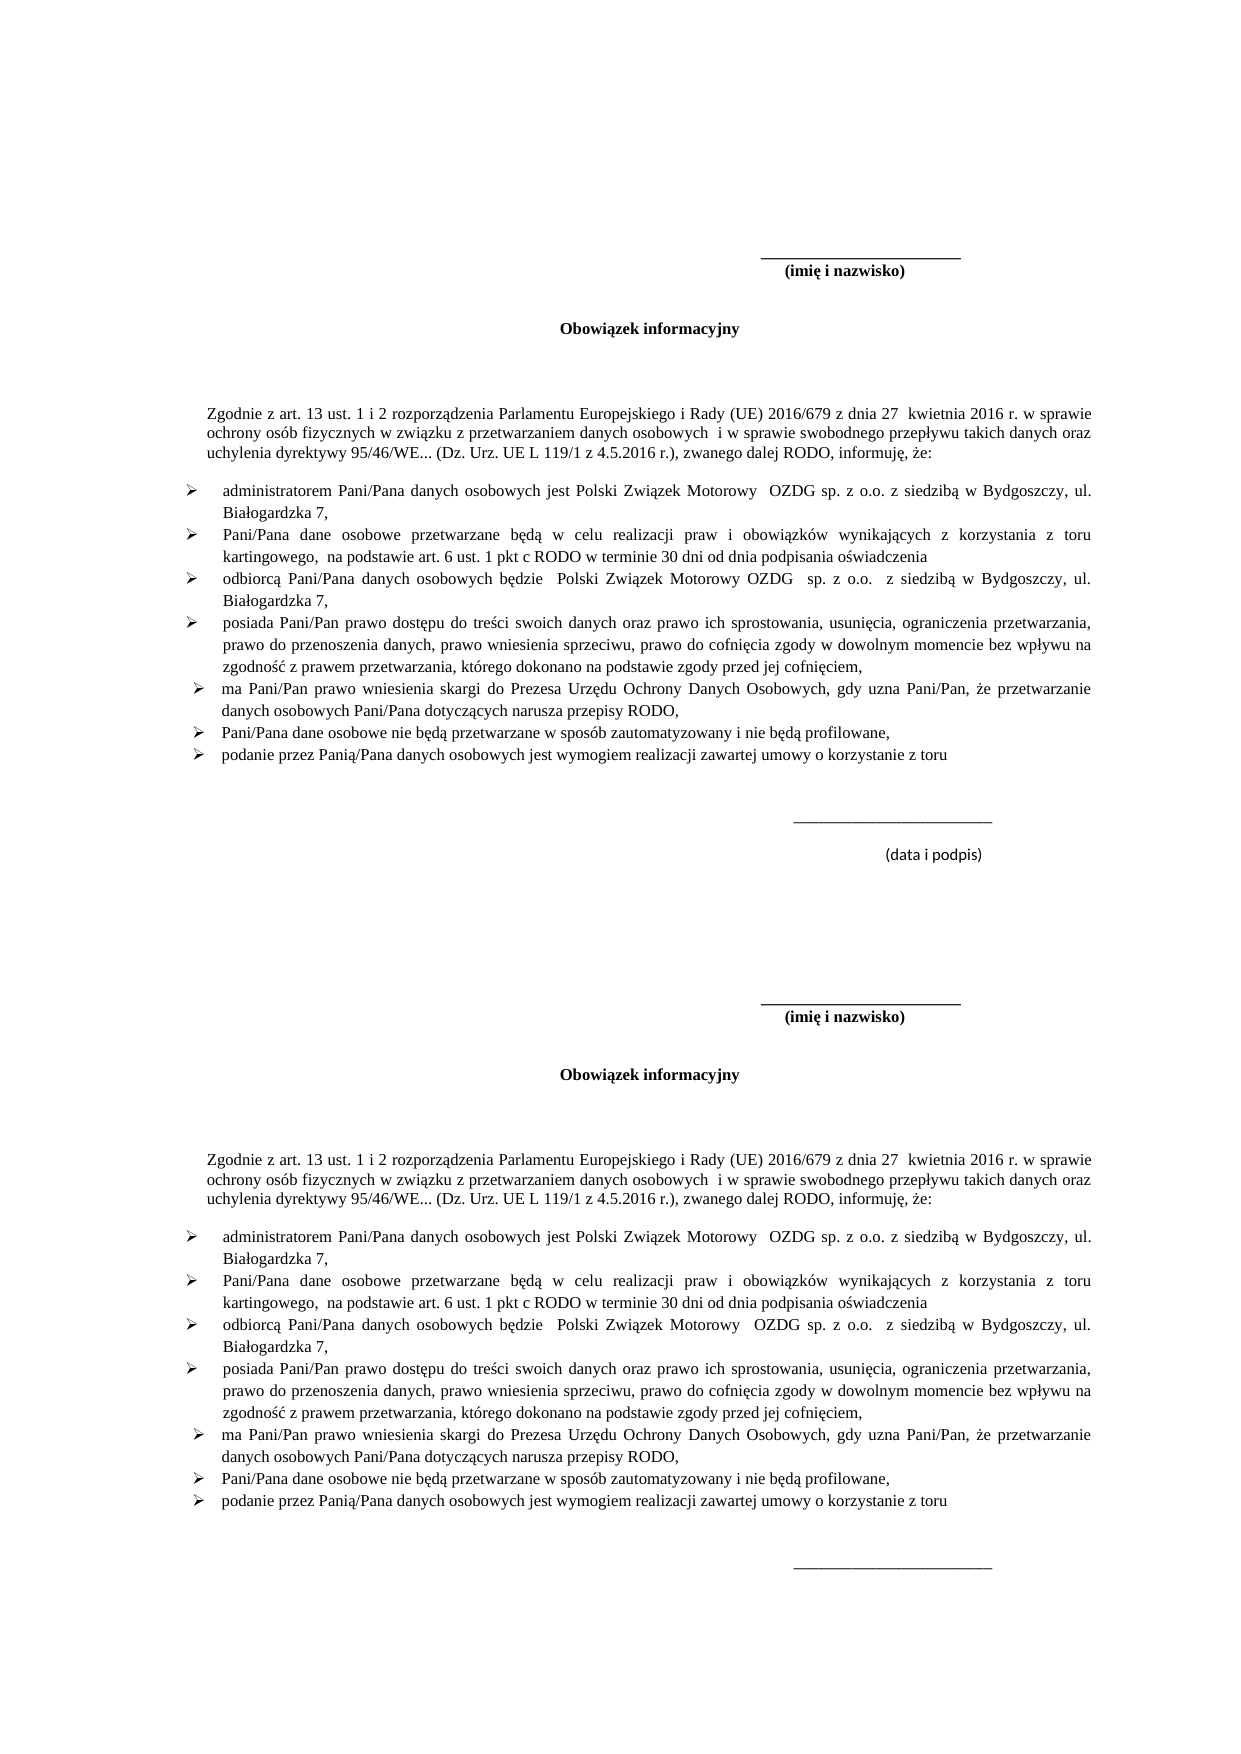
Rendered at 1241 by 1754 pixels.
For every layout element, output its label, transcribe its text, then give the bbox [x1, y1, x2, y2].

list podanie przez Panią/Pana danych osobowych jest wymogiem realizacji zawartej umowy o korzystanie z toru [192, 1491, 1093, 1510]
text ________________________ [148, 806, 1093, 826]
list Pani/Pana dane osobowe nie będą przetwarzane w sposób zautomatyzowany i nie będą profilowane, [192, 1469, 1093, 1488]
list ma Pani/Pan prawo wniesienia skargi do Prezesa Urzędu Ochrony Danych Osobowych, gdy uzna Pani/Pan, że przetwarzanie danych osobowych Pani/Pana dotyczących narusza przepisy RODO, [192, 679, 1093, 720]
text Zgodnie z art. 13 ust. 1 i 2 rozporządzenia Parlamentu Europejskiego i Rady (UE) 2016/679 z dnia 27 kwietnia 2016 r. w sprawie ochrony osób fizycznych w związku z przetwarzaniem danych osobowych i w sprawie swobodnego przepływu takich danych oraz uchylenia dyrektywy 95/46/WE... (Dz. Urz. UE L 119/1 z 4.5.2016 r.), zwanego dalej RODO, informuję, że: [207, 1150, 1093, 1208]
text ________________________ [207, 242, 1093, 261]
list podanie przez Panią/Pana danych osobowych jest wymogiem realizacji zawartej umowy o korzystanie z toru [192, 745, 1093, 764]
text (imię i nazwisko) [207, 1007, 1093, 1026]
text (data i podpis) [148, 844, 1093, 864]
text Obowiązek informacyjny [207, 318, 1093, 366]
list odbiorcą Pani/Pana danych osobowych będzie Polski Związek Motorowy OZDG sp. z o.o. z siedzibą w Bydgoszczy, ul. Białogardzka 7, [185, 1315, 1093, 1356]
list posiada Pani/Pan prawo dostępu do treści swoich danych oraz prawo ich sprostowania, usunięcia, ograniczenia przetwarzania, prawo do przenoszenia danych, prawo wniesienia sprzeciwu, prawo do cofnięcia zgody w dowolnym momencie bez wpływu na zgodność z prawem przetwarzania, którego dokonano na podstawie zgody przed jej cofnięciem, [185, 1359, 1093, 1422]
text ________________________ [148, 1552, 1093, 1572]
list Pani/Pana dane osobowe przetwarzane będą w celu realizacji praw i obowiązków wynikających z korzystania z toru kartingowego, na podstawie art. 6 ust. 1 pkt c RODO w terminie 30 dni od dnia podpisania oświadczenia [185, 1271, 1093, 1312]
text Zgodnie z art. 13 ust. 1 i 2 rozporządzenia Parlamentu Europejskiego i Rady (UE) 2016/679 z dnia 27 kwietnia 2016 r. w sprawie ochrony osób fizycznych w związku z przetwarzaniem danych osobowych i w sprawie swobodnego przepływu takich danych oraz uchylenia dyrektywy 95/46/WE... (Dz. Urz. UE L 119/1 z 4.5.2016 r.), zwanego dalej RODO, informuję, że: [207, 404, 1093, 462]
text Obowiązek informacyjny [207, 1064, 1093, 1112]
list odbiorcą Pani/Pana danych osobowych będzie Polski Związek Motorowy OZDG sp. z o.o. z siedzibą w Bydgoszczy, ul. Białogardzka 7, [185, 569, 1093, 610]
text (imię i nazwisko) [207, 261, 1093, 280]
list Pani/Pana dane osobowe przetwarzane będą w celu realizacji praw i obowiązków wynikających z korzystania z toru kartingowego, na podstawie art. 6 ust. 1 pkt c RODO w terminie 30 dni od dnia podpisania oświadczenia [185, 525, 1093, 566]
list administratorem Pani/Pana danych osobowych jest Polski Związek Motorowy OZDG sp. z o.o. z siedzibą w Bydgoszczy, ul. Białogardzka 7, [185, 1227, 1093, 1268]
list posiada Pani/Pan prawo dostępu do treści swoich danych oraz prawo ich sprostowania, usunięcia, ograniczenia przetwarzania, prawo do przenoszenia danych, prawo wniesienia sprzeciwu, prawo do cofnięcia zgody w dowolnym momencie bez wpływu na zgodność z prawem przetwarzania, którego dokonano na podstawie zgody przed jej cofnięciem, [185, 613, 1093, 676]
list administratorem Pani/Pana danych osobowych jest Polski Związek Motorowy OZDG sp. z o.o. z siedzibą w Bydgoszczy, ul. Białogardzka 7, [185, 481, 1093, 522]
text ________________________ [207, 988, 1093, 1007]
list Pani/Pana dane osobowe nie będą przetwarzane w sposób zautomatyzowany i nie będą profilowane, [192, 723, 1093, 742]
list ma Pani/Pan prawo wniesienia skargi do Prezesa Urzędu Ochrony Danych Osobowych, gdy uzna Pani/Pan, że przetwarzanie danych osobowych Pani/Pana dotyczących narusza przepisy RODO, [192, 1425, 1093, 1466]
